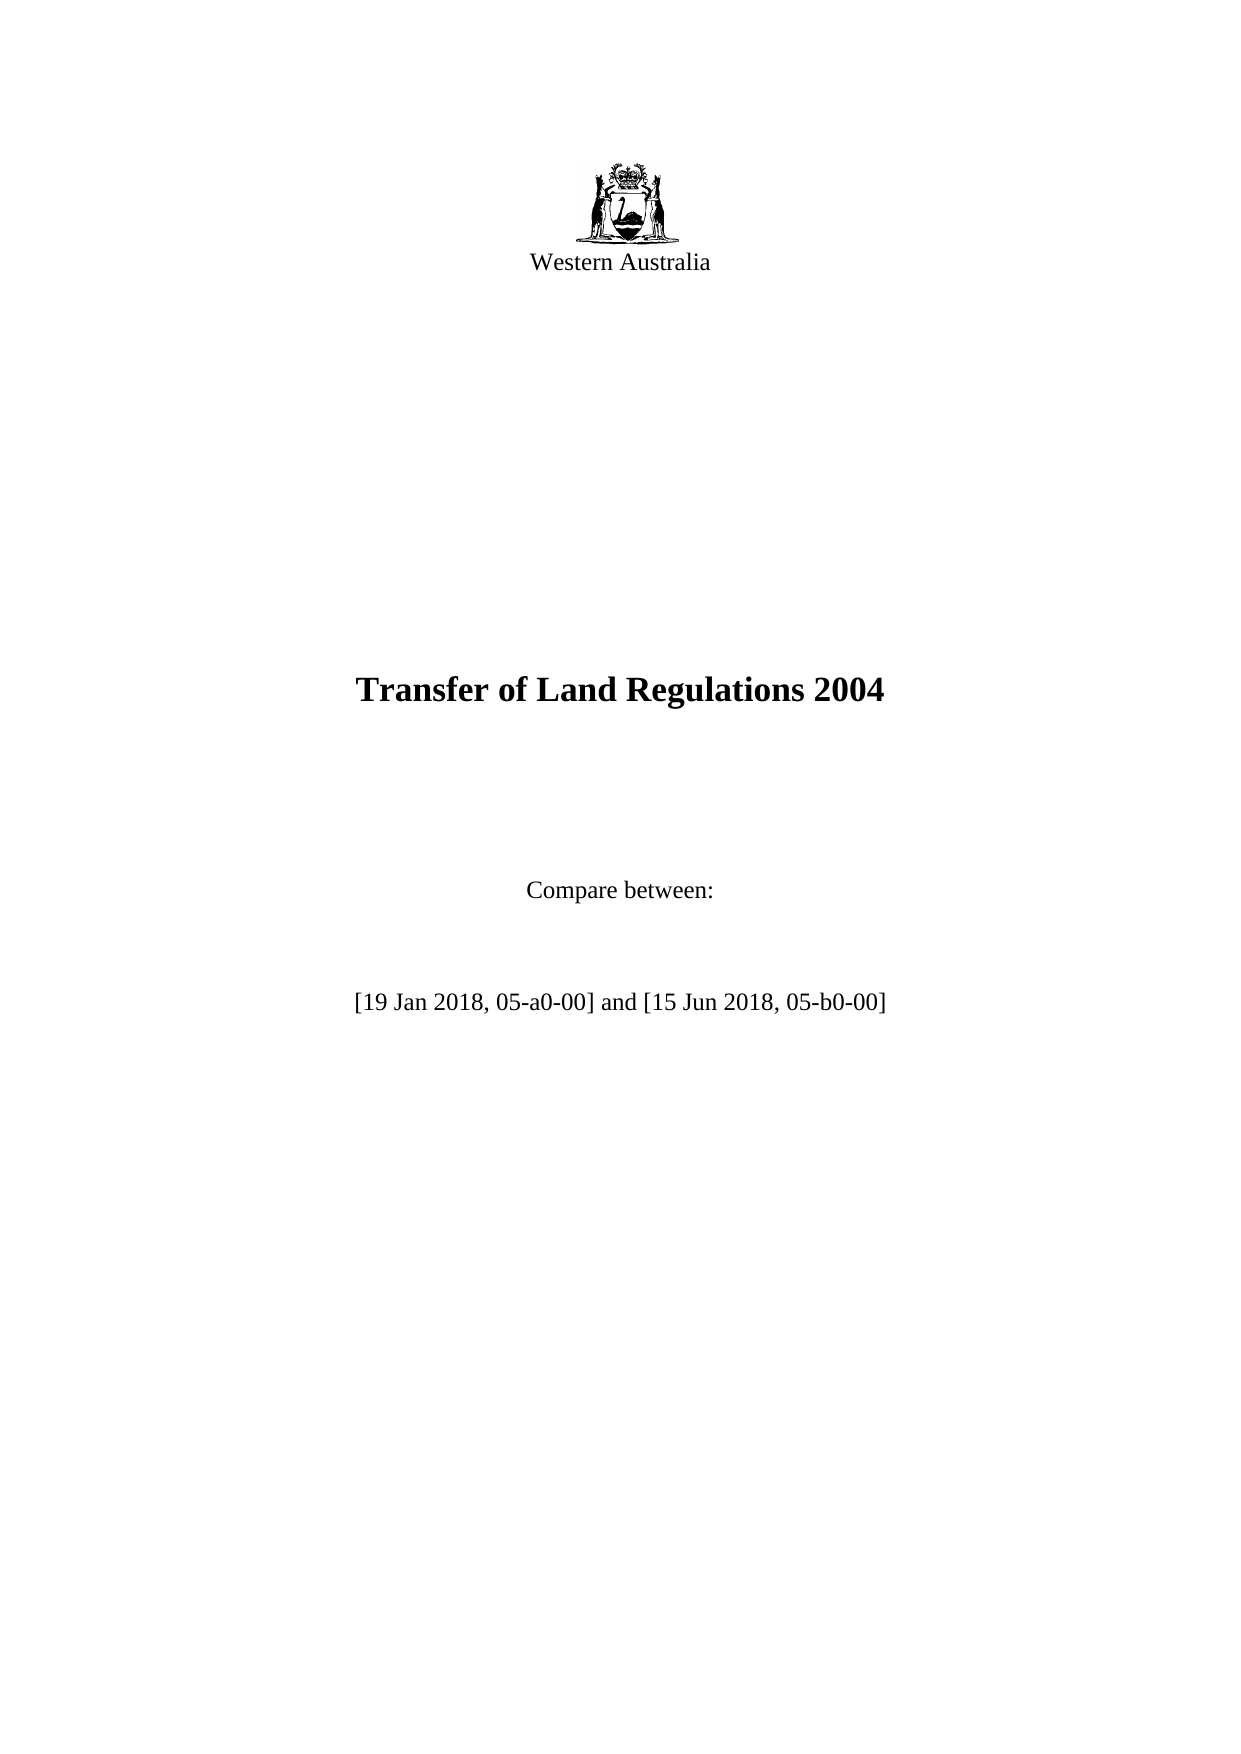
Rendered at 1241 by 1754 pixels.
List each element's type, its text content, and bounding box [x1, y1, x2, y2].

text Transfer of Land Regulations 2004 [251, 668, 990, 709]
picture [575, 162, 679, 246]
text Compare between: [251, 875, 990, 904]
text Western Australia [251, 247, 990, 276]
text [19 Jan 2018, 05-a0-00] and [15 Jun 2018, 05-b0-00] [251, 987, 990, 1016]
